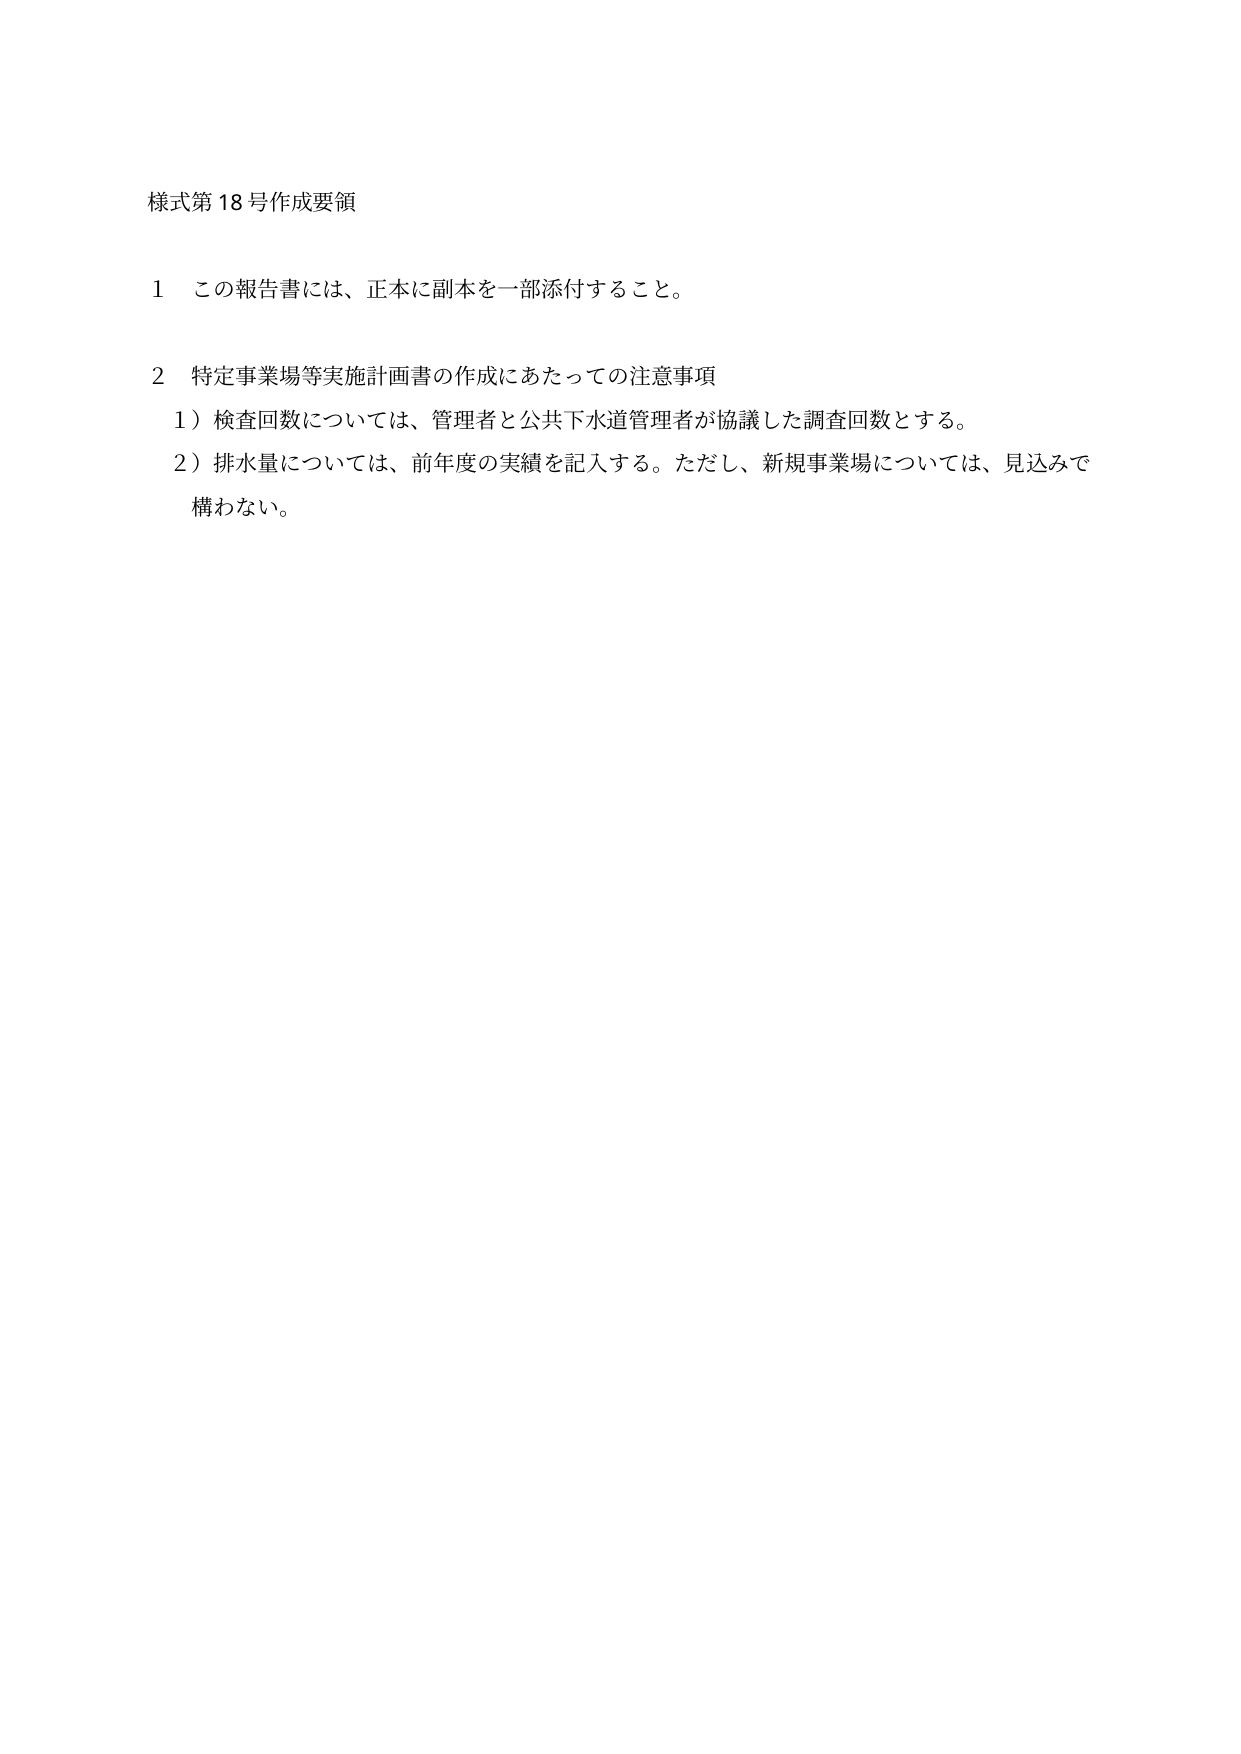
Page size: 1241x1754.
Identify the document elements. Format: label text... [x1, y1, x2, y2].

text ２）排水量については、前年度の実績を記入する。ただし、新規事業場については、見込みで構わない。 [148, 441, 1092, 528]
text １ この報告書には、正本に副本を一部添付すること。 [148, 266, 1092, 309]
text １）検査回数については、管理者と公共下水道管理者が協議した調査回数とする。 [148, 397, 1092, 441]
text ２ 特定事業場等実施計画書の作成にあたっての注意事項 [148, 353, 1092, 397]
text 様式第18号作成要領 [148, 179, 1092, 222]
